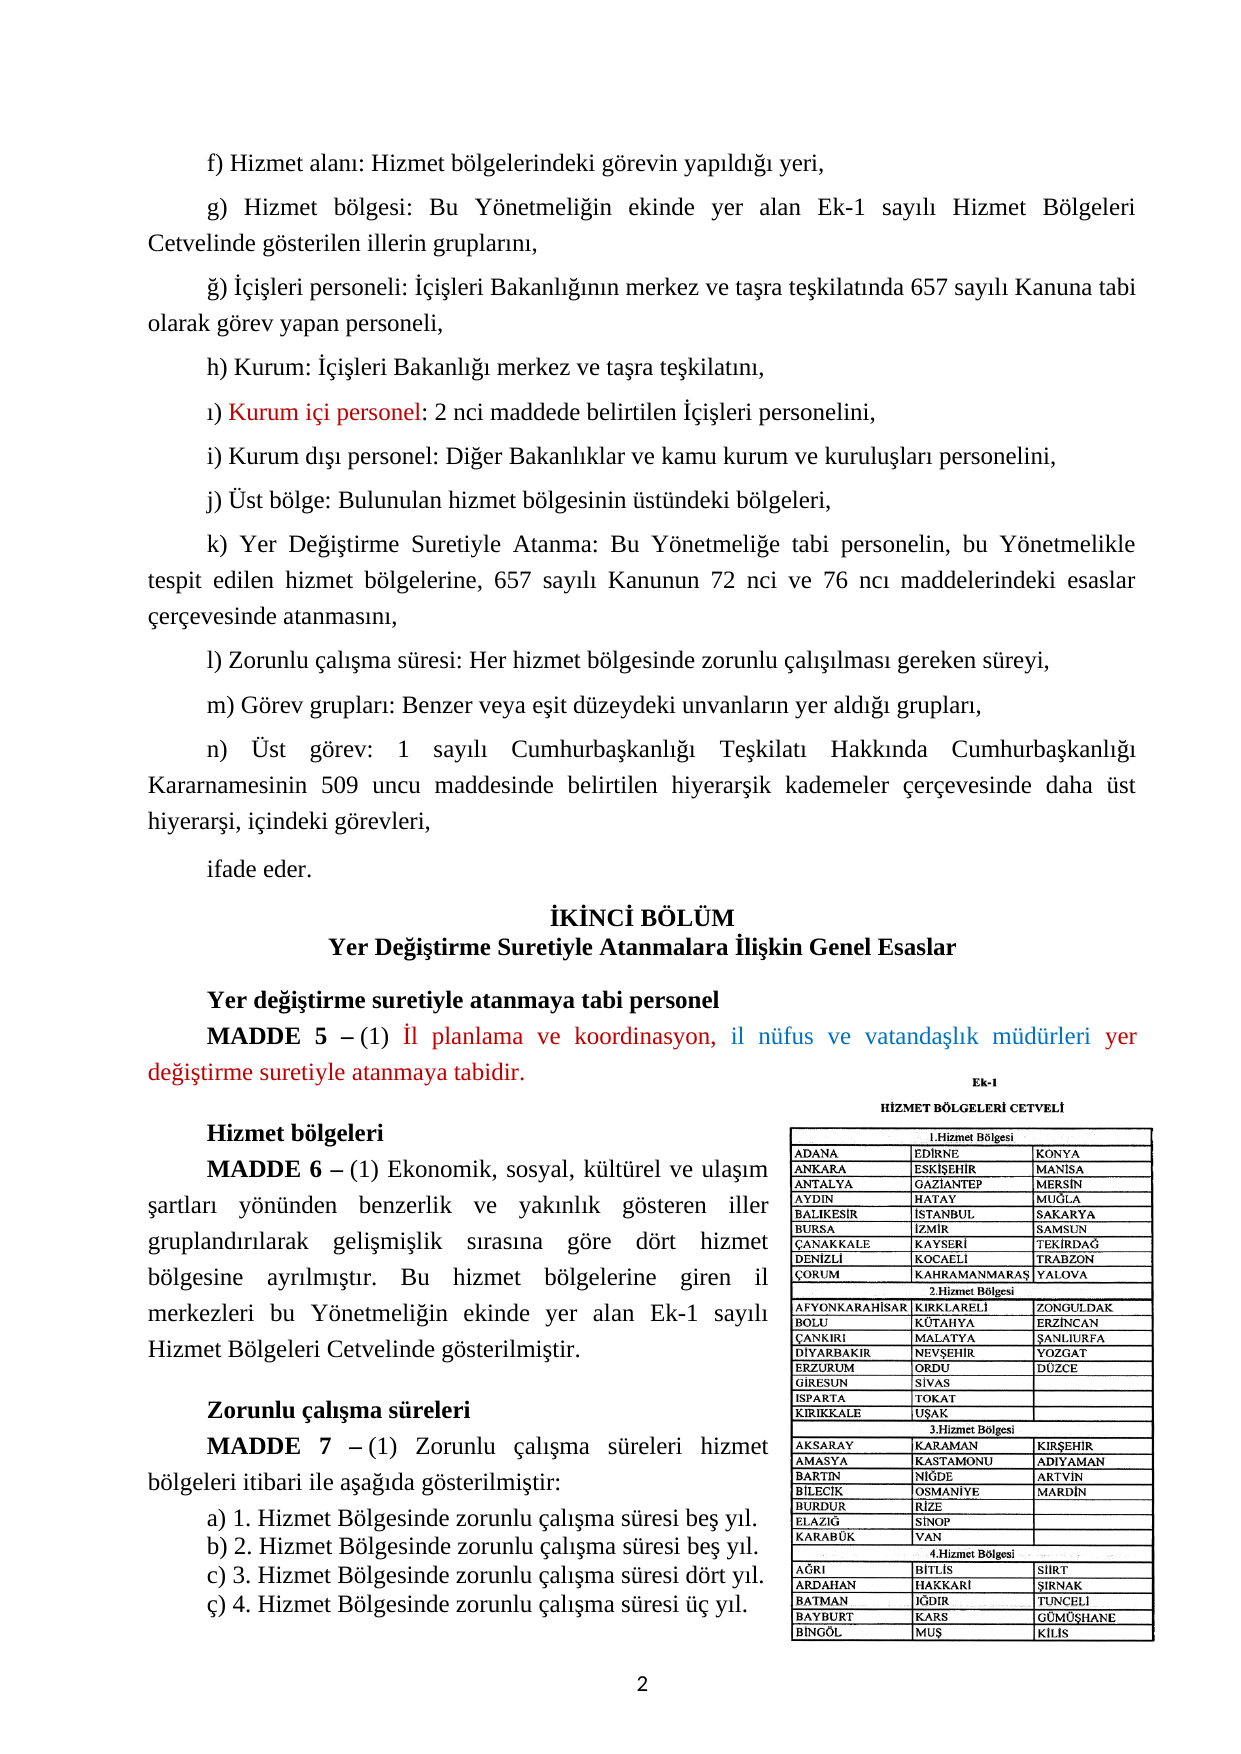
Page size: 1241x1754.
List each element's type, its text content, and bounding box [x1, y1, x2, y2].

picture [787, 1077, 1157, 1642]
text b) 2. Hizmet Bölgesinde zorunlu çalışma süresi beş yıl. [148, 1531, 787, 1560]
text Yer Değiştirme Suretiyle Atanmalara İlişkin Genel Esaslar [148, 932, 1137, 960]
text i) Kurum dışı personel: Diğer Bakanlıklar ve kamu kurum ve kuruluşları personelini, [148, 441, 1137, 470]
text a) 1. Hizmet Bölgesinde zorunlu çalışma süresi beş yıl. [148, 1503, 787, 1531]
text h) Kurum: İçişleri Bakanlığı merkez ve taşra teşkilatını, [148, 352, 1137, 381]
text c) 3. Hizmet Bölgesinde zorunlu çalışma süresi dört yıl. [148, 1560, 787, 1589]
text Zorunlu çalışma süreleri [148, 1395, 787, 1423]
text g) Hizmet bölgesi: Bu Yönetmeliğin ekinde yer alan Ek-1 sayılı Hizmet Bölgeleri Cetvelinde gösterilen illerin gruplarını, [148, 192, 1137, 257]
text Hizmet bölgeleri [148, 1118, 787, 1147]
text Yer değiştirme suretiyle atanmaya tabi personel [148, 985, 1137, 1014]
text ç) 4. Hizmet Bölgesinde zorunlu çalışma süresi üç yıl. [148, 1589, 787, 1618]
text ı) Kurum içi personel: 2 nci maddede belirtilen İçişleri personelini, [148, 397, 1137, 425]
text l) Zorunlu çalışma süresi: Her hizmet bölgesinde zorunlu çalışılması gereken süreyi, [148, 646, 1137, 674]
text MADDE 6 – (1) Ekonomik, sosyal, kültürel ve ulaşım şartları yönünden benzerlik ve yakınlık gösteren iller gruplandırılarak gelişmişlik sırasına göre dört hizmet bölgesine ayrılmıştır. Bu hizmet bölgelerine giren il merkezleri bu Yönetmeliğin ekinde yer alan Ek-1 sayılı Hizmet Bölgeleri Cetvelinde gösterilmiştir. [148, 1154, 787, 1363]
text MADDE 7 – (1) Zorunlu çalışma süreleri hizmet bölgeleri itibari ile aşağıda gösterilmiştir: [148, 1431, 787, 1495]
text İKİNCİ BÖLÜM [148, 903, 1137, 932]
text k) Yer Değiştirme Suretiyle Atanma: Bu Yönetmeliğe tabi personelin, bu Yönetmelikle tespit edilen hizmet bölgelerine, 657 sayılı Kanunun 72 nci ve 76 ncı maddelerindeki esaslar çerçevesinde atanmasını, [148, 529, 1137, 630]
text MADDE 5 – (1) İl planlama ve koordinasyon, il nüfus ve vatandaşlık müdürleri yer değiştirme suretiyle atanmaya tabidir. [148, 1021, 1137, 1086]
text m) Görev grupları: Benzer veya eşit düzeydeki unvanların yer aldığı grupları, [148, 690, 1137, 719]
text ifade eder. [148, 854, 1137, 883]
text j) Üst bölge: Bulunulan hizmet bölgesinin üstündeki bölgeleri, [148, 485, 1137, 514]
text n) Üst görev: 1 sayılı Cumhurbaşkanlığı Teşkilatı Hakkında Cumhurbaşkanlığı Kararnamesinin 509 uncu maddesinde belirtilen hiyerarşik kademeler çerçevesinde daha üst hiyerarşi, içindeki görevleri, [148, 734, 1137, 835]
text f) Hizmet alanı: Hizmet bölgelerindeki görevin yapıldığı yeri, [148, 148, 1137, 176]
text ğ) İçişleri personeli: İçişleri Bakanlığının merkez ve taşra teşkilatında 657 sayılı Kanuna tabi olarak görev yapan personeli, [148, 272, 1137, 337]
